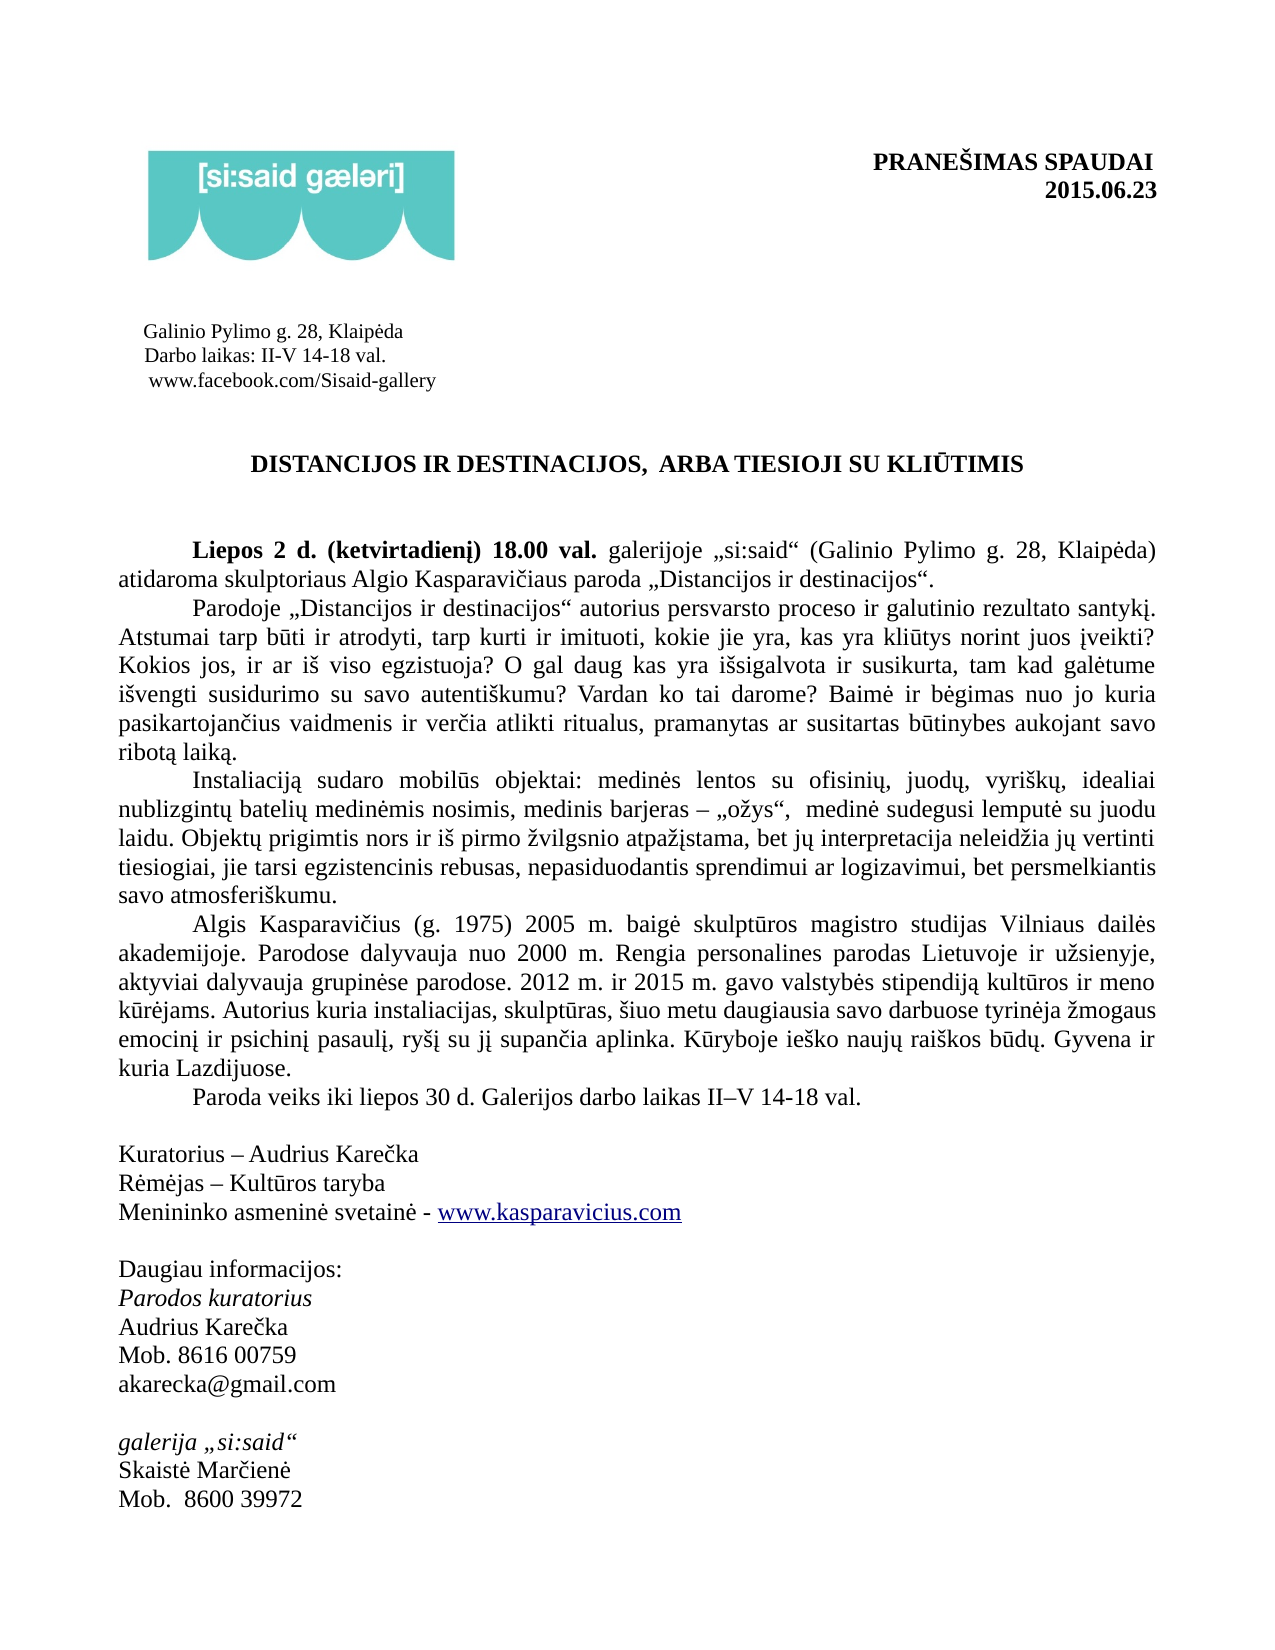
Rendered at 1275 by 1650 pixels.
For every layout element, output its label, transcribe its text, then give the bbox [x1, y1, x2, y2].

text DISTANCIJOS IR DESTINACIJOS, ARBA TIESIOJI SU KLIŪTIMIS [118, 449, 1157, 478]
text Paroda veiks iki liepos 30 d. Galerijos darbo laikas II‒V 14-18 val. [118, 1082, 1157, 1110]
text PRANEŠIMAS SPAUDAI [505, 147, 1157, 176]
text Kuratorius ‒ Audrius Karečka [118, 1139, 1157, 1168]
text Audrius Karečka [118, 1312, 1157, 1340]
text galerija „si:said“ [118, 1427, 1157, 1455]
text Algis Kasparavičius (g. 1975) 2005 m. baigė skulptūros magistro studijas Vilniaus dailės akademijoje. Parodose dalyvauja nuo 2000 m. Rengia personalines parodas Lietuvoje ir užsienyje, aktyviai dalyvauja grupinėse parodose. 2012 m. ir 2015 m. gavo valstybės stipendiją kultūros ir meno kūrėjams. Autorius kuria instaliacijas, skulptūras, šiuo metu daugiausia savo darbuose tyrinėja žmogaus emocinį ir psichinį pasaulį, ryšį su jį supančia aplinka. Kūryboje ieško naujų raiškos būdų. Gyvena ir kuria Lazdijuose. [118, 909, 1157, 1082]
text Instaliaciją sudaro mobilūs objektai: medinės lentos su ofisinių, juodų, vyriškų, idealiai nublizgintų batelių medinėmis nosimis, medinis barjeras – „ožys“, medinė sudegusi lemputė su juodu laidu. Objektų prigimtis nors ir iš pirmo žvilgsnio atpažįstama, bet jų interpretacija neleidžia jų vertinti tiesiogiai, jie tarsi egzistencinis rebusas, nepasiduodantis sprendimui ar logizavimui, bet persmelkiantis savo atmosferiškumu. [118, 765, 1157, 909]
text Galinio Pylimo g. 28, Klaipėda [118, 319, 1157, 343]
text www.facebook.com/Sisaid-gallery [118, 367, 1157, 392]
text Daugiau informacijos: [118, 1254, 1157, 1283]
text Mob. 8600 39972 [118, 1484, 1157, 1513]
text Skaistė Marčienė [118, 1455, 1157, 1484]
picture [97, 96, 505, 314]
text Parodos kuratorius [118, 1283, 1157, 1312]
text Rėmėjas ‒ Kultūros taryba Menininko asmeninė svetainė - www.kasparavicius.com [118, 1168, 1157, 1225]
text Mob. 8616 00759 [118, 1340, 1157, 1369]
text akarecka@gmail.com [118, 1369, 1157, 1398]
text 2015.06.23 [505, 176, 1157, 204]
text Darbo laikas: II-V 14-18 val. [118, 343, 1157, 367]
text Liepos 2 d. (ketvirtadienį) 18.00 val. galerijoje „si:said“ (Galinio Pylimo g. 28, Klaipėda) atidaroma skulptoriaus Algio Kasparavičiaus paroda „Distancijos ir destinacijos“. [118, 535, 1157, 593]
text Parodoje „Distancijos ir destinacijos“ autorius persvarsto proceso ir galutinio rezultato santykį. Atstumai tarp būti ir atrodyti, tarp kurti ir imituoti, kokie jie yra, kas yra kliūtys norint juos įveikti? Kokios jos, ir ar iš viso egzistuoja? O gal daug kas yra išsigalvota ir susikurta, tam kad galėtume išvengti susidurimo su savo autentiškumu? Vardan ko tai darome? Baimė ir bėgimas nuo jo kuria pasikartojančius vaidmenis ir verčia atlikti ritualus, pramanytas ar susitartas būtinybes aukojant savo ribotą laiką. [118, 593, 1157, 765]
